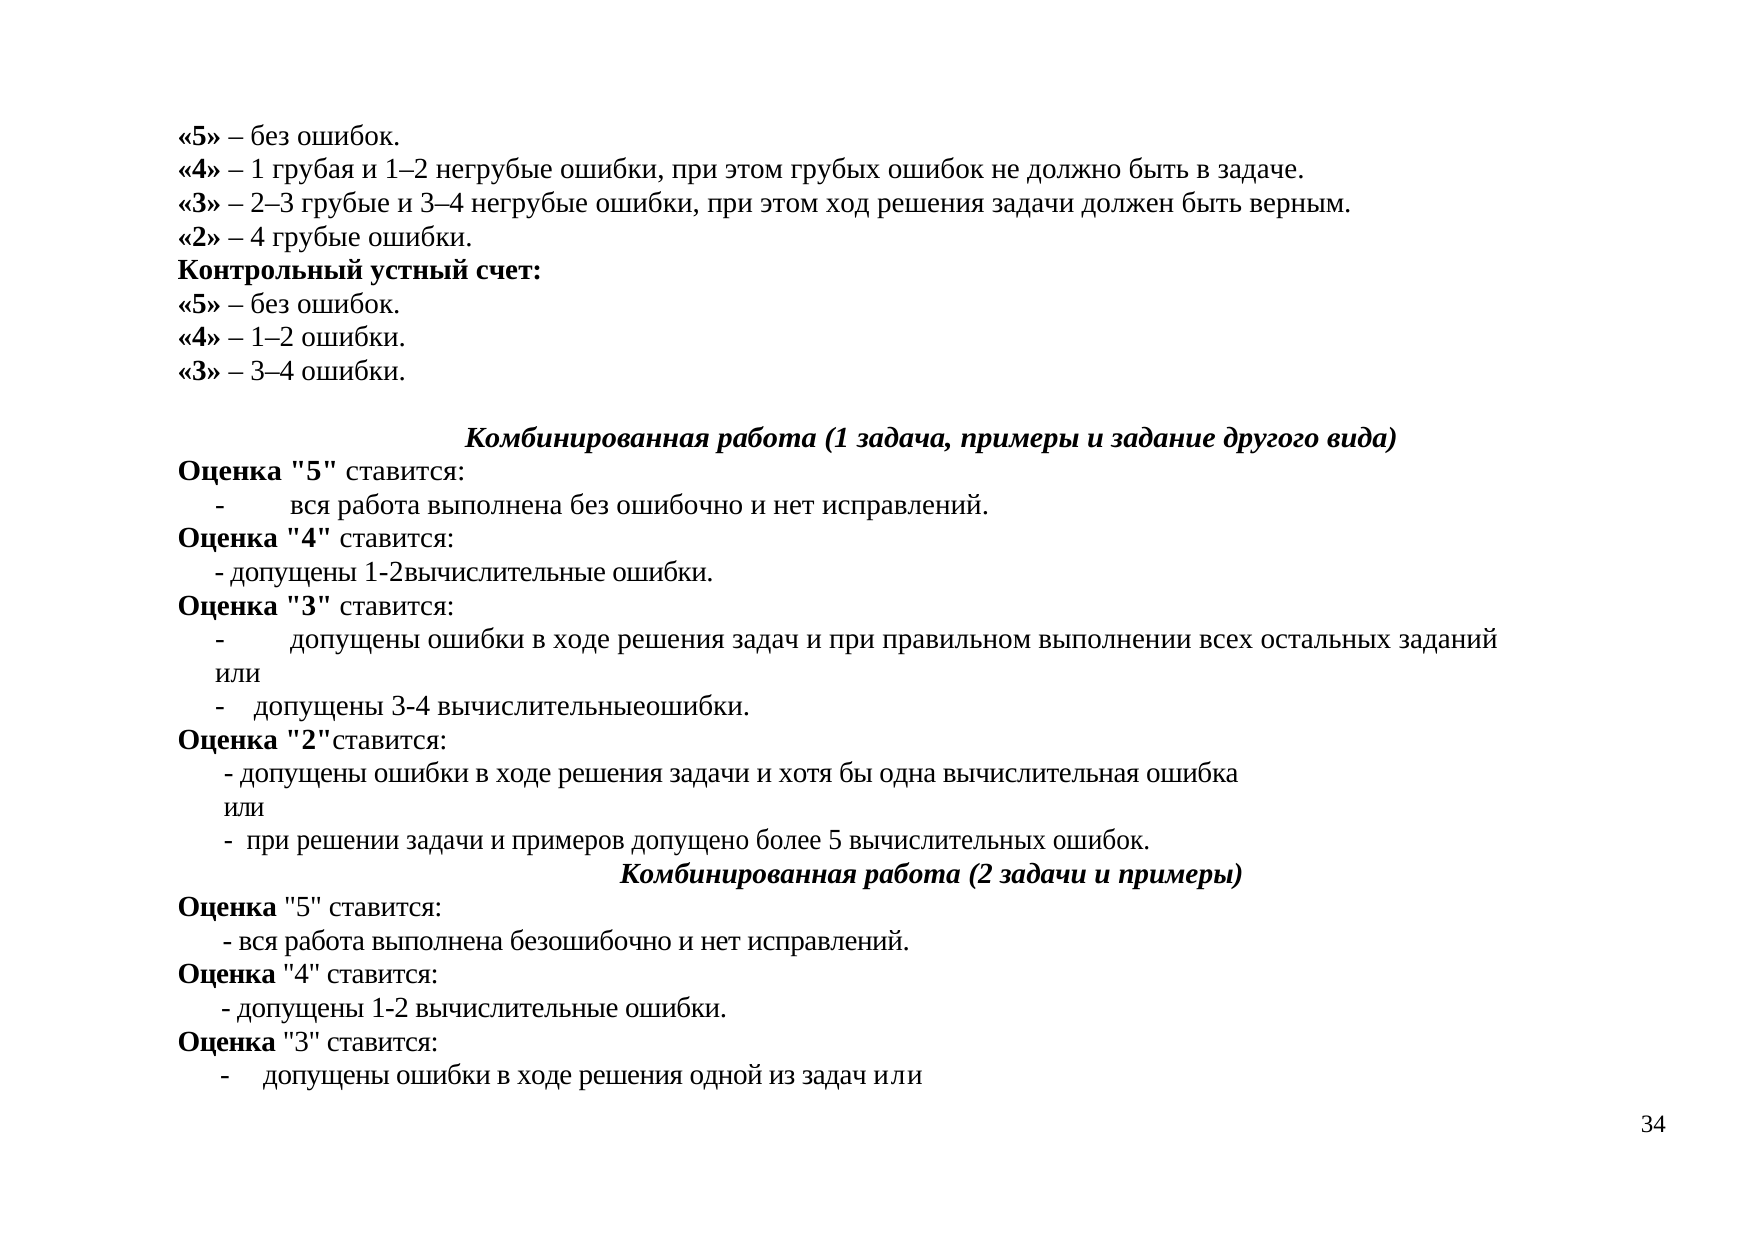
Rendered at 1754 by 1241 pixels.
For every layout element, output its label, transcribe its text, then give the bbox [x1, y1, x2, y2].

text Контрольный устный счет: [177, 252, 1665, 286]
text Оценка "5" ставится: [177, 889, 1371, 923]
text - допущены 1-2 вычислительные ошибки. [183, 990, 1287, 1024]
text Комбинированная работа (1 задача, примеры и задание другого вида) [179, 420, 1663, 453]
text - допущены 1-2вычислительные ошибки. [178, 554, 1438, 588]
text - допущены 3-4 вычислительныеошибки. [215, 688, 1665, 722]
text «4» – 1–2 ошибки. [177, 319, 1665, 353]
text «3» – 2–3 грубые и 3–4 негрубые ошибки, при этом ход решения задачи должен быть верным. [177, 185, 1665, 219]
text Оценка "5" ставится: [177, 453, 1413, 487]
text - допущены ошибки в ходе решения задач и при правильном выполнении всех остальных заданий [215, 621, 1665, 655]
text Оценка "2"ставится: [177, 722, 1665, 755]
text - допущены ошибки в ходе решения задачи и хотя бы одна вычислительная ошибка [224, 755, 1665, 789]
text Оценка "3" ставится: [177, 1024, 1287, 1057]
text «3» – 3–4 ошибки. [177, 353, 1665, 386]
text - вся работа выполнена безошибочно и нет исправлений. [184, 923, 1413, 957]
text - при решении задачи и примеров допущено более 5 вычислительных ошибок. [224, 822, 1665, 856]
text Оценка "4" ставится: [177, 521, 1245, 554]
text Комбинированная работа (2 задачи и примеры) [184, 856, 1663, 889]
text или [224, 789, 1665, 822]
text «5» – без ошибок. [177, 118, 1665, 152]
text - вся работа выполнена без ошибочно и нет исправлений. [215, 487, 1532, 521]
text или [215, 655, 1665, 688]
text Оценка "3" ставится: [177, 588, 1438, 621]
text «4» – 1 грубая и 1–2 негрубые ошибки, при этом грубых ошибок не должно быть в задаче. [177, 152, 1665, 185]
text «5» – без ошибок. [177, 286, 1665, 319]
text - допущены ошибки в ходе решения одной из задач или [220, 1057, 1665, 1091]
text «2» – 4 грубые ошибки. [177, 219, 1665, 252]
text Оценка "4" ставится: [177, 957, 1413, 990]
